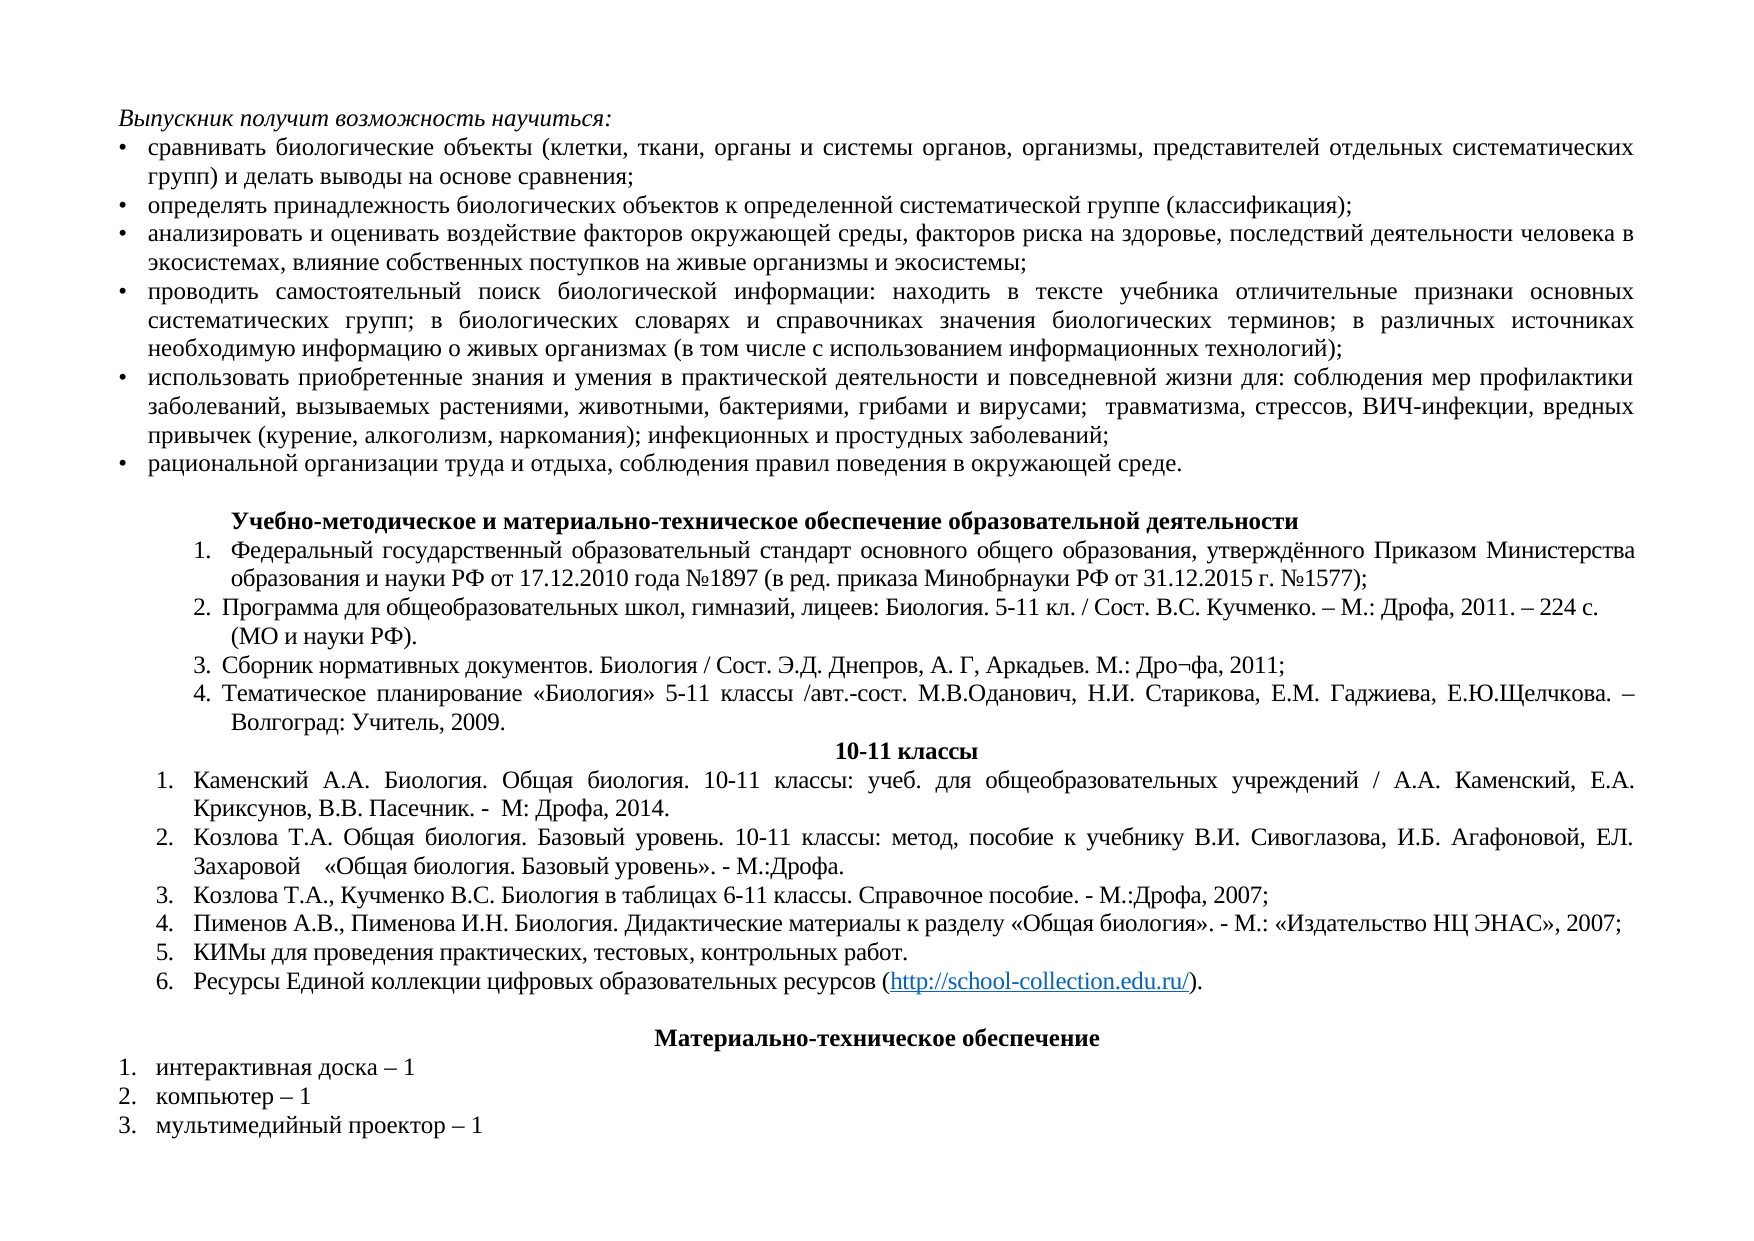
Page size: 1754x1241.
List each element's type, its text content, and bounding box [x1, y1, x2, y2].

list Ресурсы Единой коллекции цифровых образовательных ресурсов (http://school-collection.edu.ru/). [156, 966, 1636, 995]
list интерактивная доска – 1 [118, 1052, 1636, 1081]
list сравнивать биологические объекты (клетки, ткани, органы и системы органов, организмы, представителей отдельных систематических групп) и делать выводы на основе сравнения; [118, 132, 1636, 190]
list рациональной организации труда и отдыха, соблюдения правил поведения в окружающей среде. [118, 448, 1636, 477]
list Тематическое планирование «Биология» 5-11 классы /авт.-сост. М.В.Оданович, Н.И. Старикова, Е.М. Гаджиева, Е.Ю.Щелчкова. – Волгоград: Учитель, 2009. [193, 678, 1636, 736]
text Выпускник получит возможность научиться: [118, 103, 1636, 132]
list Федеральный государственный образовательный стандарт основного общего образования, утверждённого Приказом Министерства образования и науки РФ от 17.12.2010 года №1897 (в ред. приказа Минобрнауки РФ от 31.12.2015 г. №1577); [193, 535, 1636, 592]
list мультимедийный проектор – 1 [118, 1110, 1636, 1138]
list использовать приобретенные знания и умения в практической деятельности и повседневной жизни для: соблюдения мер профилактики заболеваний, вызываемых растениями, животными, бактериями, грибами и вирусами; травматизма, стрессов, ВИЧ-инфекции, вредных привычек (курение, алкоголизм, наркомания); инфекционных и простудных заболеваний; [118, 362, 1636, 448]
list Сборник нормативных документов. Биология / Сост. Э.Д. Днепров, А. Г, Аркадьев. М.: Дро¬фа, 2011; [193, 650, 1636, 678]
list Каменский А.А. Биология. Общая биология. 10-11 классы: учеб. для общеобразовательных учреждений / А.А. Каменский, Е.А. Криксунов, В.В. Пасечник. - М: Дрофа, 2014. [156, 765, 1636, 822]
list определять принадлежность биологических объектов к определенной систематической группе (классификация); [118, 190, 1636, 218]
list Учебно-методическое и материально-техническое обеспечение образовательной деятельности [231, 506, 1636, 535]
list Программа для общеобразовательных школ, гимназий, лицеев: Биология. 5-11 кл. / Сост. В.С. Кучменко. – М.: Дрофа, 2011. – 224 с. (МО и науки РФ). [193, 592, 1636, 650]
list Козлова Т.А., Кучменко B.C. Биология в таблицах 6-11 классы. Справочное пособие. - М.:Дрофа, 2007; [156, 880, 1636, 908]
list Пименов А.В., Пименова И.Н. Биология. Дидактические материалы к разделу «Общая биология». - М.: «Издательство НЦ ЭНАС», 2007; [156, 908, 1636, 937]
list КИМы для проведения практических, тестовых, контрольных работ. [156, 937, 1636, 966]
text 10-11 классы [177, 736, 1636, 765]
list проводить самостоятельный поиск биологической информации: находить в тексте учебника отличительные признаки основных систематических групп; в биологических словарях и справочниках значения биологических терминов; в различных источниках необходимую информацию о живых организмах (в том числе с использованием информационных технологий); [118, 276, 1636, 362]
list компьютер – 1 [118, 1081, 1636, 1110]
list Козлова Т.А. Общая биология. Базовый уровень. 10-11 классы: метод, пособие к учебнику В.И. Сивоглазова, И.Б. Агафоновой, ЕЛ. Захаровой «Общая биология. Базовый уровень». - М.:Дрофа. [156, 822, 1636, 880]
list анализировать и оценивать воздействие факторов окружающей среды, факторов риска на здоровье, последствий деятельности человека в экосистемах, влияние собственных поступков на живые организмы и экосистемы; [118, 218, 1636, 276]
text Материально-техническое обеспечение [118, 1023, 1636, 1052]
